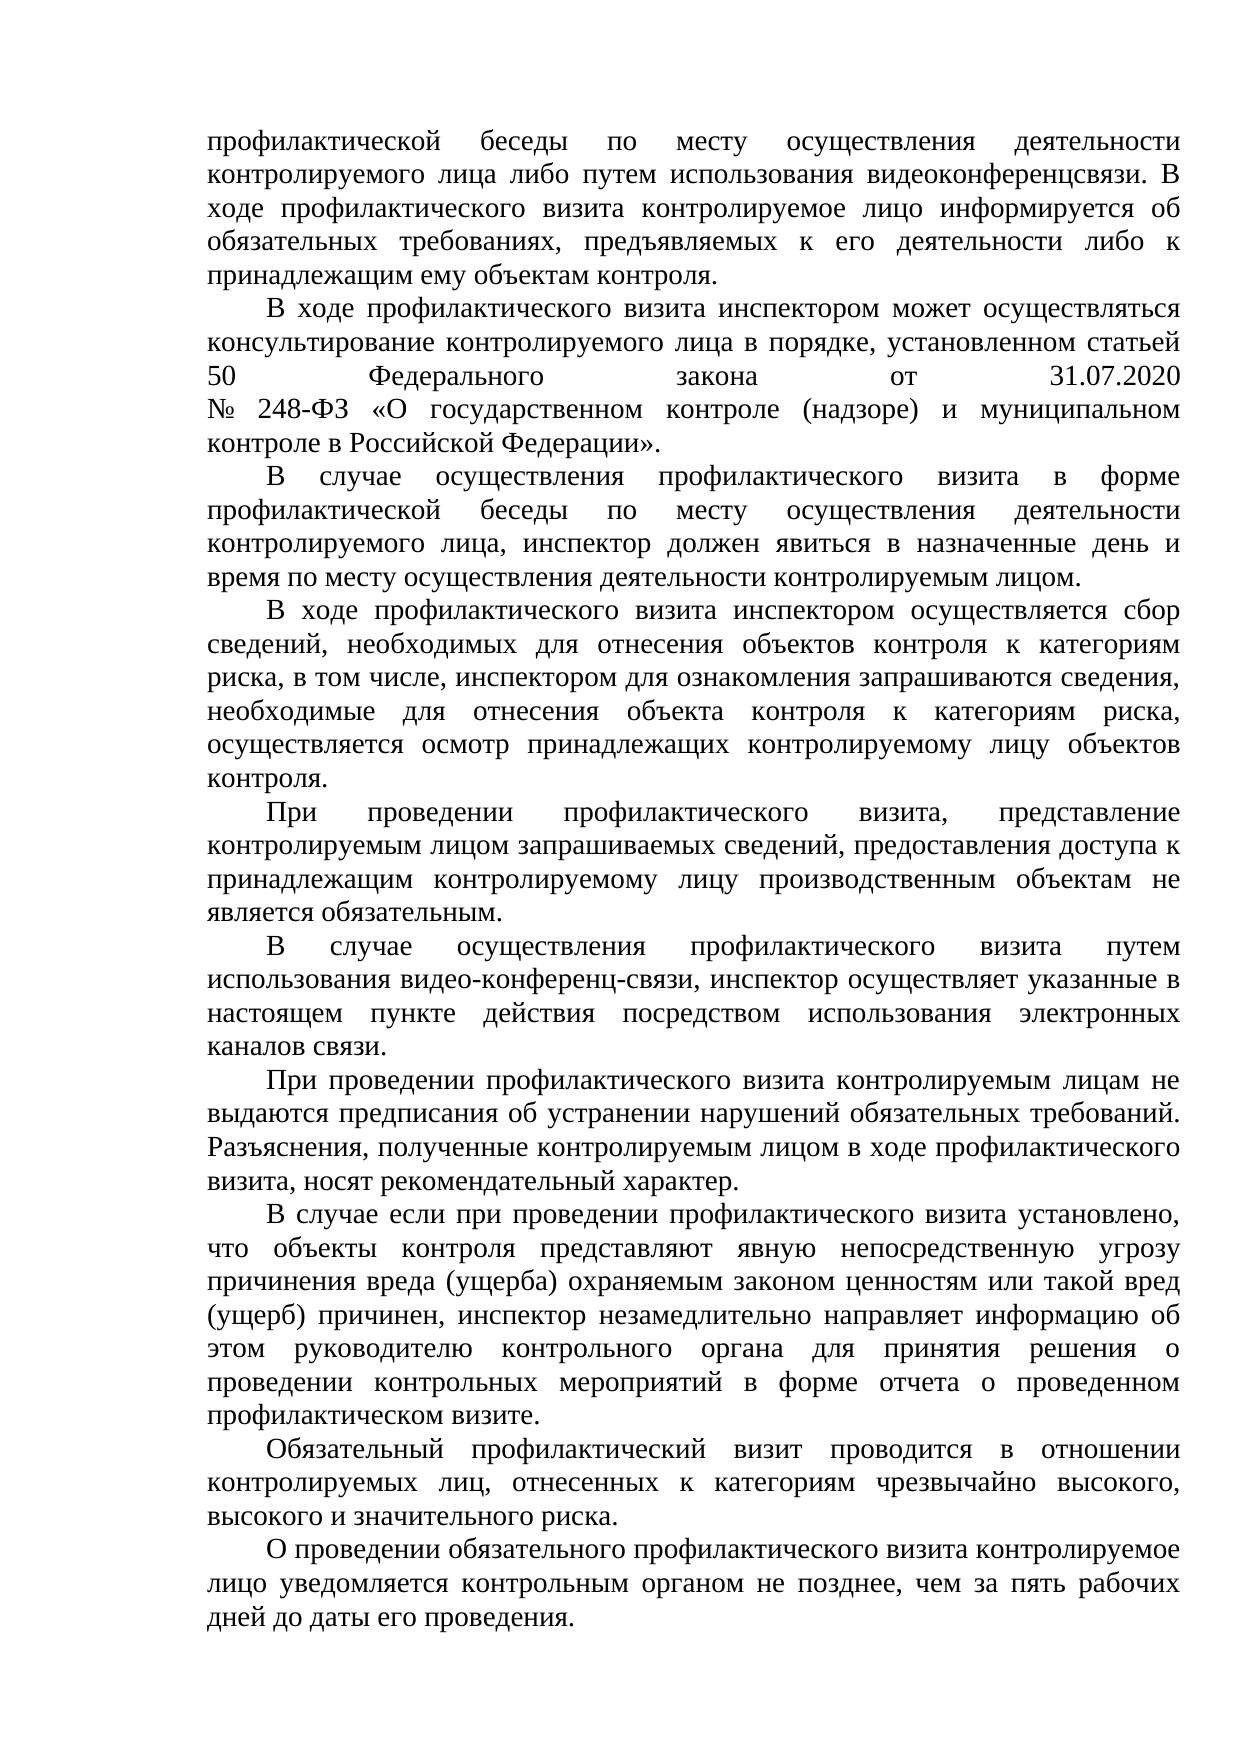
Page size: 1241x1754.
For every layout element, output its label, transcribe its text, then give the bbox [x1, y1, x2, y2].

text Обязательный профилактический визит проводится в отношении контролируемых лиц, отнесенных к категориям чрезвычайно высокого, высокого и значительного риска. [207, 1431, 1181, 1532]
text О проведении обязательного профилактического визита контролируемое лицо уведомляется контрольным органом не позднее, чем за пять рабочих дней до даты его проведения. [207, 1532, 1181, 1632]
text В случае если при проведении профилактического визита установлено, что объекты контроля представляют явную непосредственную угрозу причинения вреда (ущерба) охраняемым законом ценностям или такой вред (ущерб) причинен, инспектор незамедлительно направляет информацию об этом руководителю контрольного органа для принятия решения о проведении контрольных мероприятий в форме отчета о проведенном профилактическом визите. [207, 1196, 1181, 1431]
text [207, 123, 1181, 291]
text В случае осуществления профилактического визита в форме профилактической беседы по месту осуществления деятельности контролируемого лица, инспектор должен явиться в назначенные день и время по месту осуществления деятельности контролируемым лицом. [207, 458, 1181, 592]
text В ходе профилактического визита инспектором осуществляется сбор сведений, необходимых для отнесения объектов контроля к категориям риска, в том числе, инспектором для ознакомления запрашиваются сведения, необходимые для отнесения объекта контроля к категориям риска, осуществляется осмотр принадлежащих контролируемому лицу объектов контроля. [207, 592, 1181, 794]
text При проведении профилактического визита контролируемым лицам не выдаются предписания об устранении нарушений обязательных требований. Разъяснения, полученные контролируемым лицом в ходе профилактического визита, носят рекомендательный характер. [207, 1062, 1181, 1196]
text При проведении профилактического визита, представление контролируемым лицом запрашиваемых сведений, предоставления доступа к принадлежащим контролируемому лицу производственным объектам не является обязательным. [207, 794, 1181, 928]
text В ходе профилактического визита инспектором может осуществляться консультирование контролируемого лица в порядке, установленном статьей 50 Федерального закона от 31.07.2020 № 248-ФЗ «О государственном контроле (надзоре) и муниципальном контроле в Российской Федерации». [207, 291, 1181, 458]
text В случае осуществления профилактического визита путем использования видео-конференц-связи, инспектор осуществляет указанные в настоящем пункте действия посредством использования электронных каналов связи. [207, 928, 1181, 1062]
